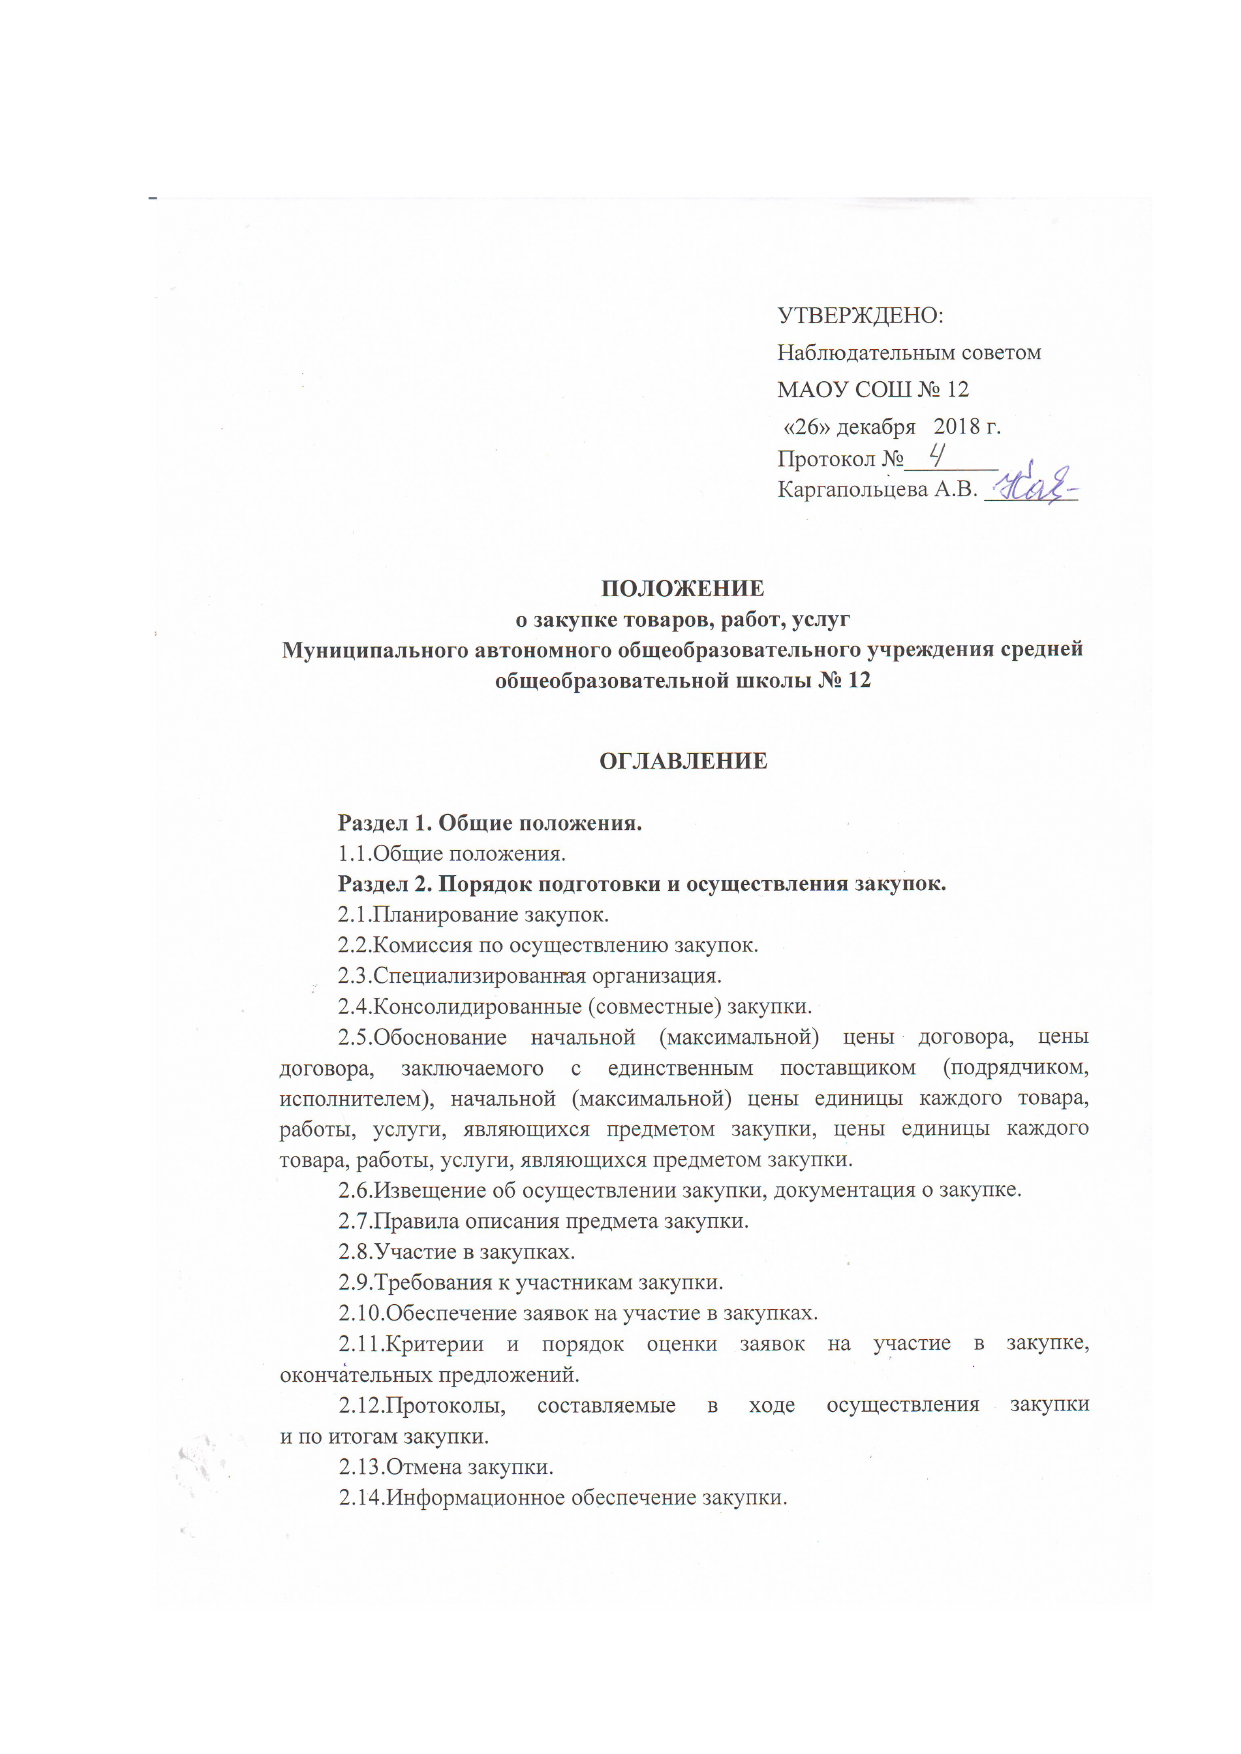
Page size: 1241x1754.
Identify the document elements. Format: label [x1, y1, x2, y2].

picture [148, 190, 1153, 1611]
